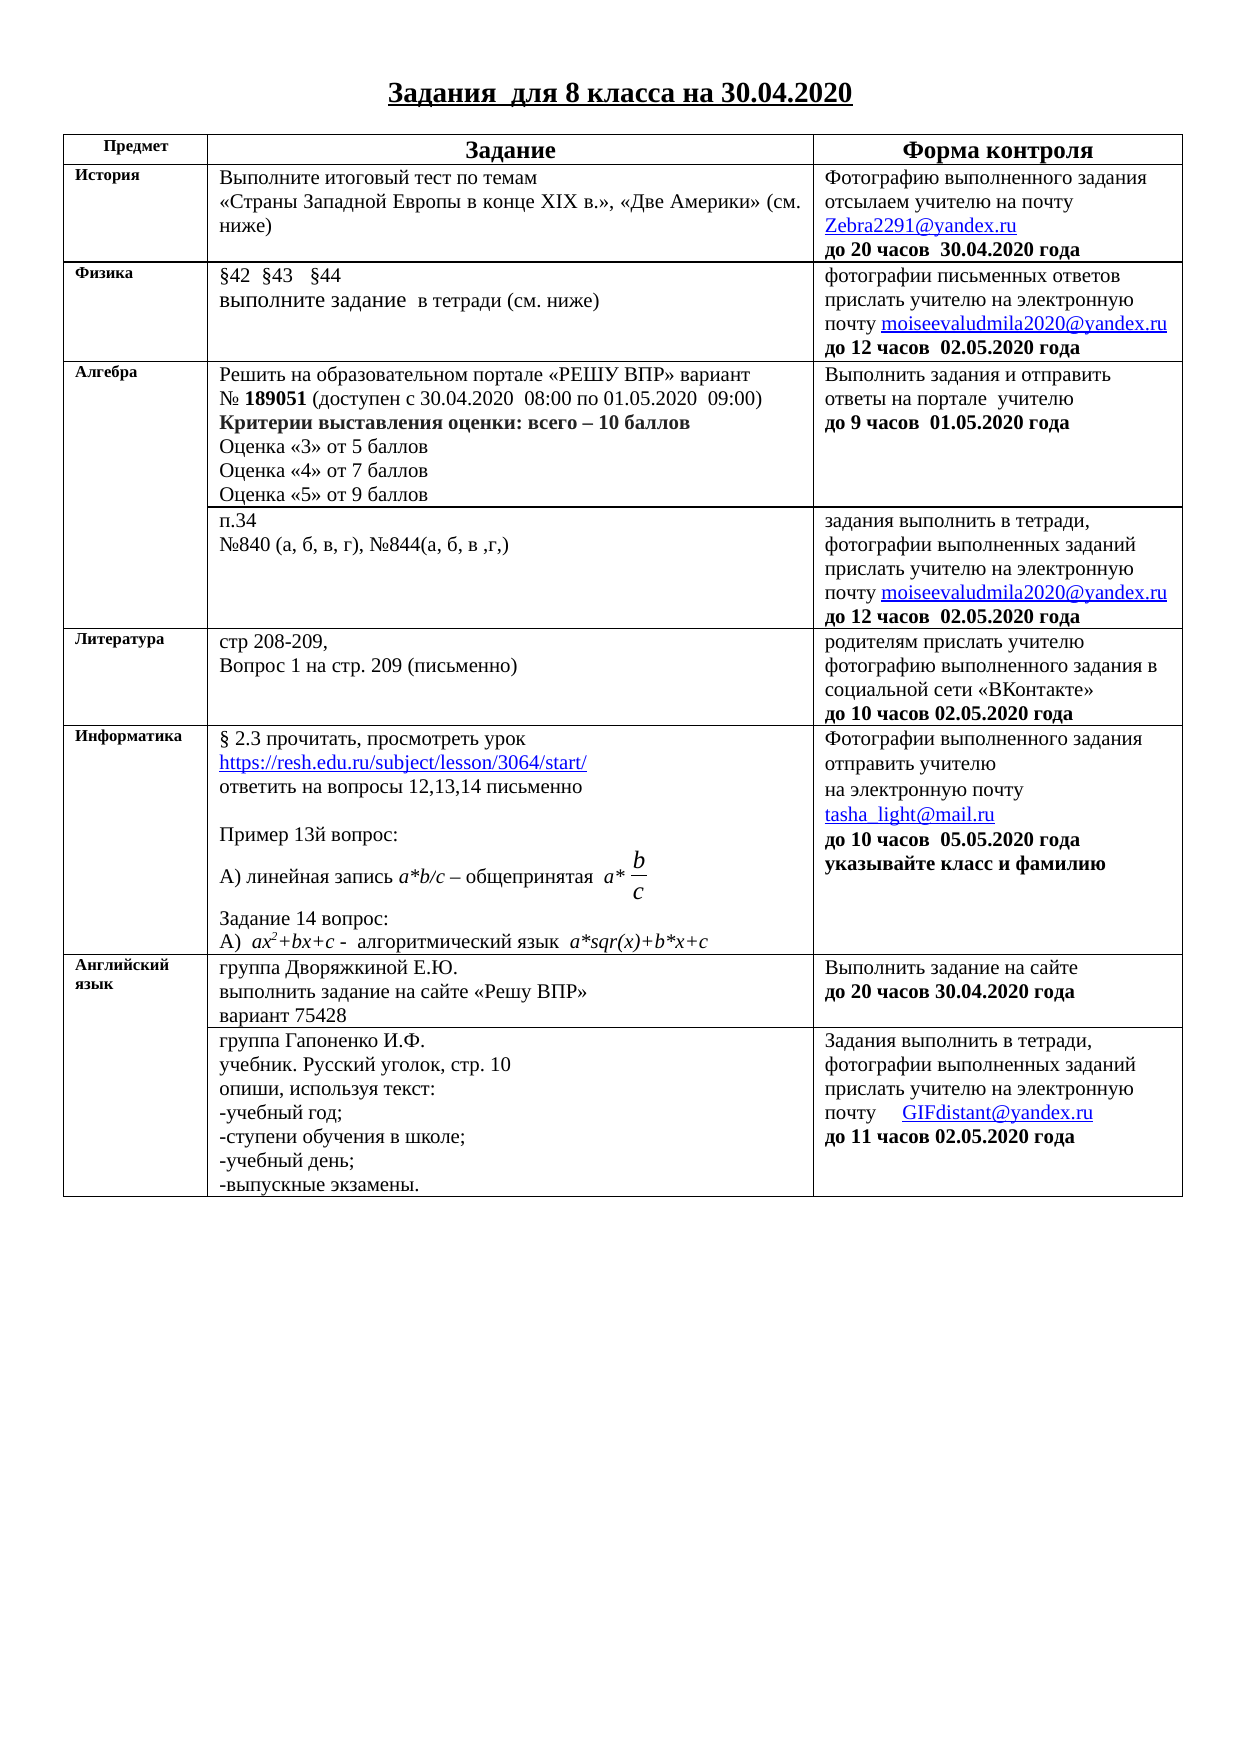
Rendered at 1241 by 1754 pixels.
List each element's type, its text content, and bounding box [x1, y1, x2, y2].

table_cell Алгебра [64, 362, 207, 628]
table_cell Английский язык [64, 955, 207, 1196]
table_header Форма контроля [814, 135, 1182, 164]
table_cell группа Гапоненко И.Ф. учебник. Русский уголок, стр. 10 опиши, используя текст: -учебный год; -ступени обучения в школе; -учебный день; -выпускные экзамены. [208, 1028, 813, 1196]
table_cell Информатика [64, 726, 207, 953]
table_cell Литература [64, 629, 207, 725]
table_cell фотографии письменных ответов прислать учителю на электронную почту moiseevaludmila2020@yandex.ru до 12 часов 02.05.2020 года [814, 263, 1182, 361]
table_cell стр 208-209, Вопрос 1 на стр. 209 (письменно) [208, 629, 813, 725]
table_cell Физика [64, 263, 207, 361]
table_cell Решить на образовательном портале «РЕШУ ВПР» вариант № 189051 (доступен с 30.04.2020 08:00 по 01.05.2020 09:00) Критерии выставления оценки: всего – 10 баллов Оценка «3» от 5 баллов Оценка «4» от 7 баллов Оценка «5» от 9 баллов [690, 362, 813, 506]
table_cell группа Дворяжкиной Е.Ю. выполнить задание на сайте «Решу ВПР» вариант 75428 [347, 955, 813, 1027]
text Задания для 8 класса на 30.04.2020 [75, 75, 1165, 108]
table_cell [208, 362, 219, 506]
table_cell Фотографии выполненного задания отправить учителю на электронную почту tasha_light@mail.ru до 10 часов 05.05.2020 года указывайте класс и фамилию [814, 726, 1182, 953]
table_header Предмет [64, 135, 207, 164]
table_cell § 2.3 прочитать, просмотреть урок https://resh.edu.ru/subject/lesson/3064/start/ ответить на вопросы 12,13,14 письменно Пример 13й вопрос: А) линейная запись а*b/c – общепринятая a* Задание 14 вопрос: А) ax2+bx+c - алгоритмический язык a*sqr(x)+b*x+c [208, 726, 813, 953]
table_cell п.34 №840 (а, б, в, г), №844(а, б, в ,г,) [208, 508, 813, 628]
table_header Задание [208, 135, 813, 164]
table_cell Задания выполнить в тетради, фотографии выполненных заданий прислать учителю на электронную почту GIFdistant@yandex.ru до 11 часов 02.05.2020 года [814, 1028, 1182, 1196]
table_cell Фотографию выполненного задания отсылаем учителю на почту Zebra2291@yandex.ru до 20 часов 30.04.2020 года [814, 165, 1182, 261]
table_cell §42 §43 §44 выполните задание в тетради (см. ниже) [208, 263, 813, 361]
table_cell Выполнить задание на сайте до 20 часов 30.04.2020 года [814, 955, 1182, 1027]
table_cell Выполнить задания и отправить ответы на портале учителю до 9 часов 01.05.2020 года [814, 362, 1182, 506]
table_cell Выполните итоговый тест по темам «Страны Западной Европы в конце XIX в.», «Две Америки» (см. ниже) [208, 165, 813, 261]
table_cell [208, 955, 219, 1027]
table_cell задания выполнить в тетради, фотографии выполненных заданий прислать учителю на электронную почту moiseevaludmila2020@yandex.ru до 12 часов 02.05.2020 года [814, 508, 1182, 628]
table_cell родителям прислать учителю фотографию выполненного задания в социальной сети «ВКонтакте» до 10 часов 02.05.2020 года [814, 629, 1182, 725]
table_cell История [64, 165, 207, 261]
